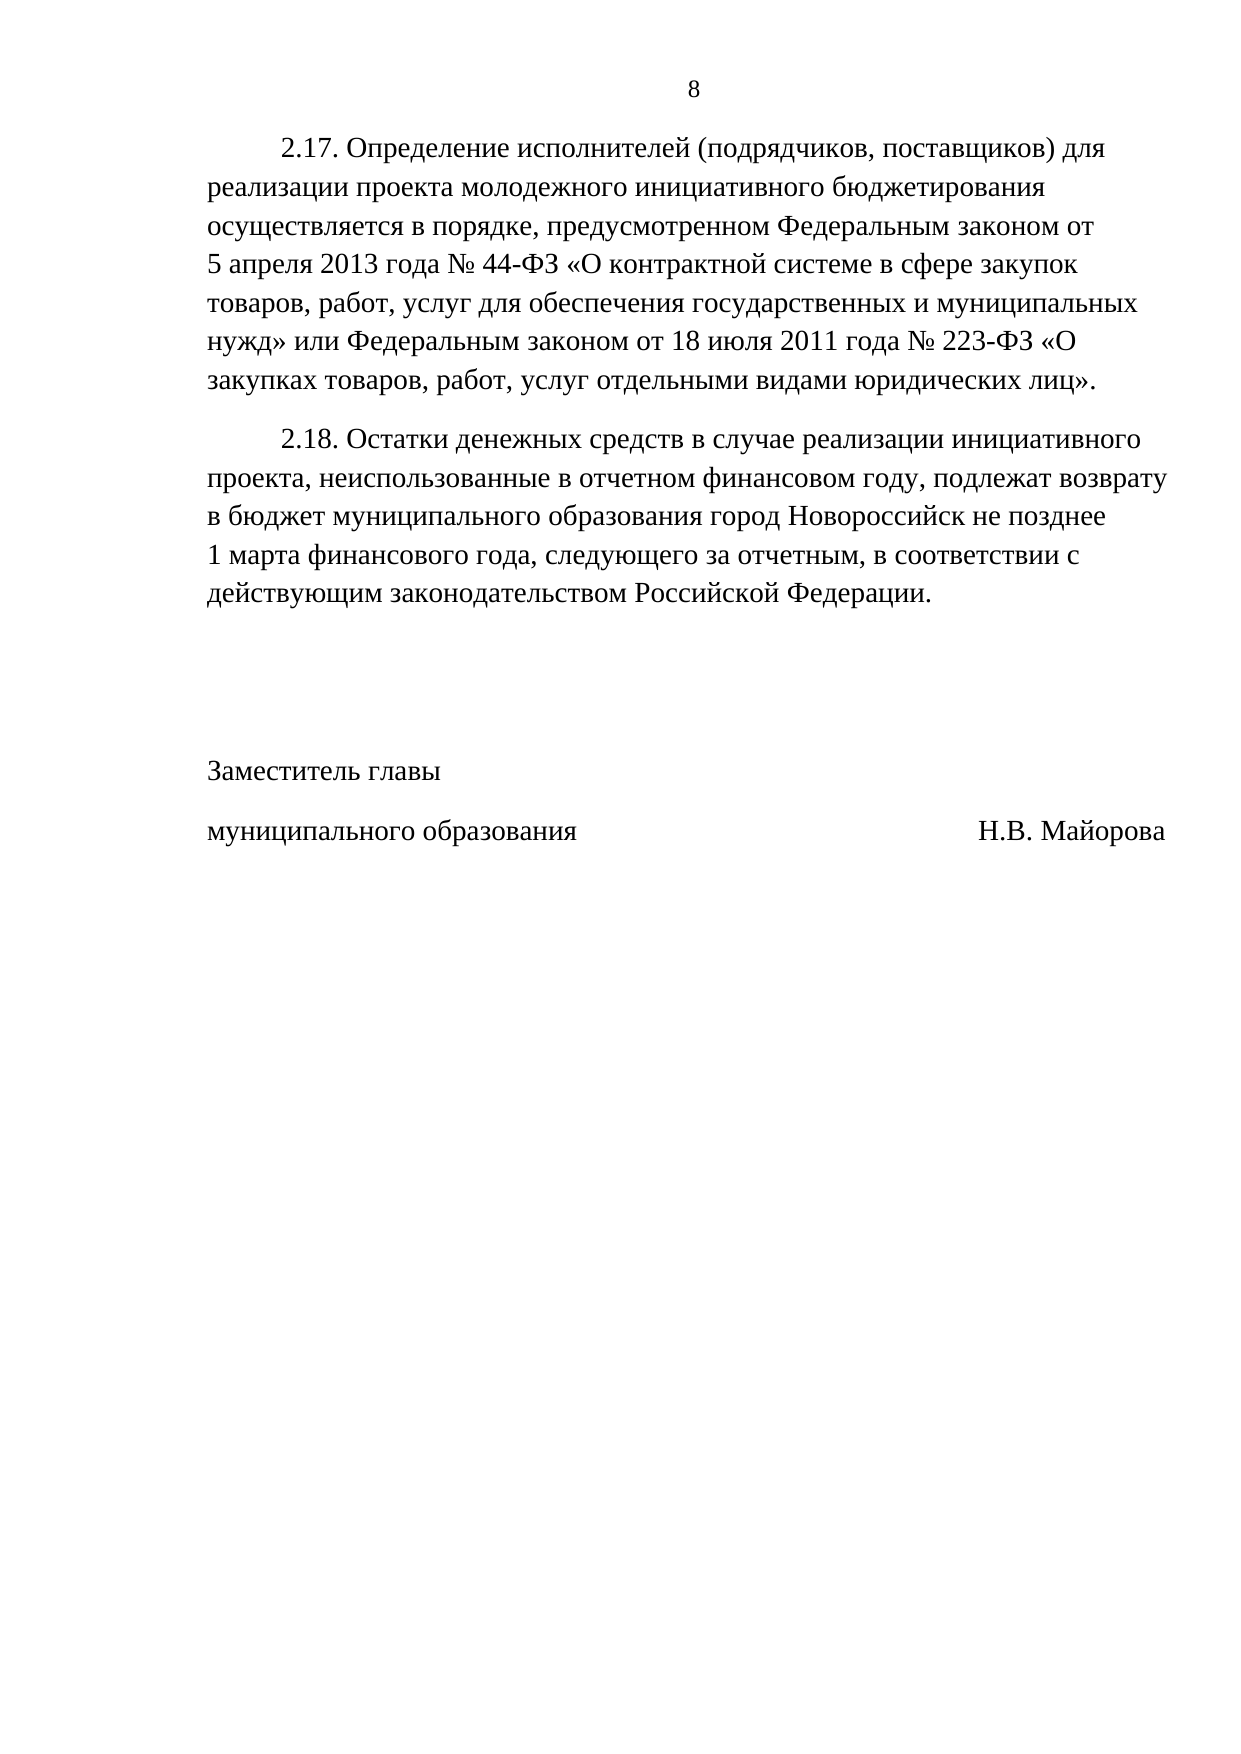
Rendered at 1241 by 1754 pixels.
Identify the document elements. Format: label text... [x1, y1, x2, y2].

text муниципального образования Н.В. Майорова [207, 813, 1181, 846]
text 2.18. Остатки денежных средств в случае реализации инициативного проекта, неиспользованные в отчетном финансовом году, подлежат возврату в бюджет муниципального образования город Новороссийск не позднее 1 марта финансового года, следующего за отчетным, в соответствии с действующим законодательством Российской Федерации. [207, 421, 1181, 609]
text Заместитель главы [207, 753, 1181, 787]
text 2.17. Определение исполнителей (подрядчиков, поставщиков) для реализации проекта молодежного инициативного бюджетирования осуществляется в порядке, предусмотренном Федеральным законом от 5 апреля 2013 года № 44-ФЗ «О контрактной системе в сфере закупок товаров, работ, услуг для обеспечения государственных и муниципальных нужд» или Федеральным законом от 18 июля 2011 года № 223-ФЗ «О закупках товаров, работ, услуг отдельными видами юридических лиц». [207, 131, 1181, 395]
